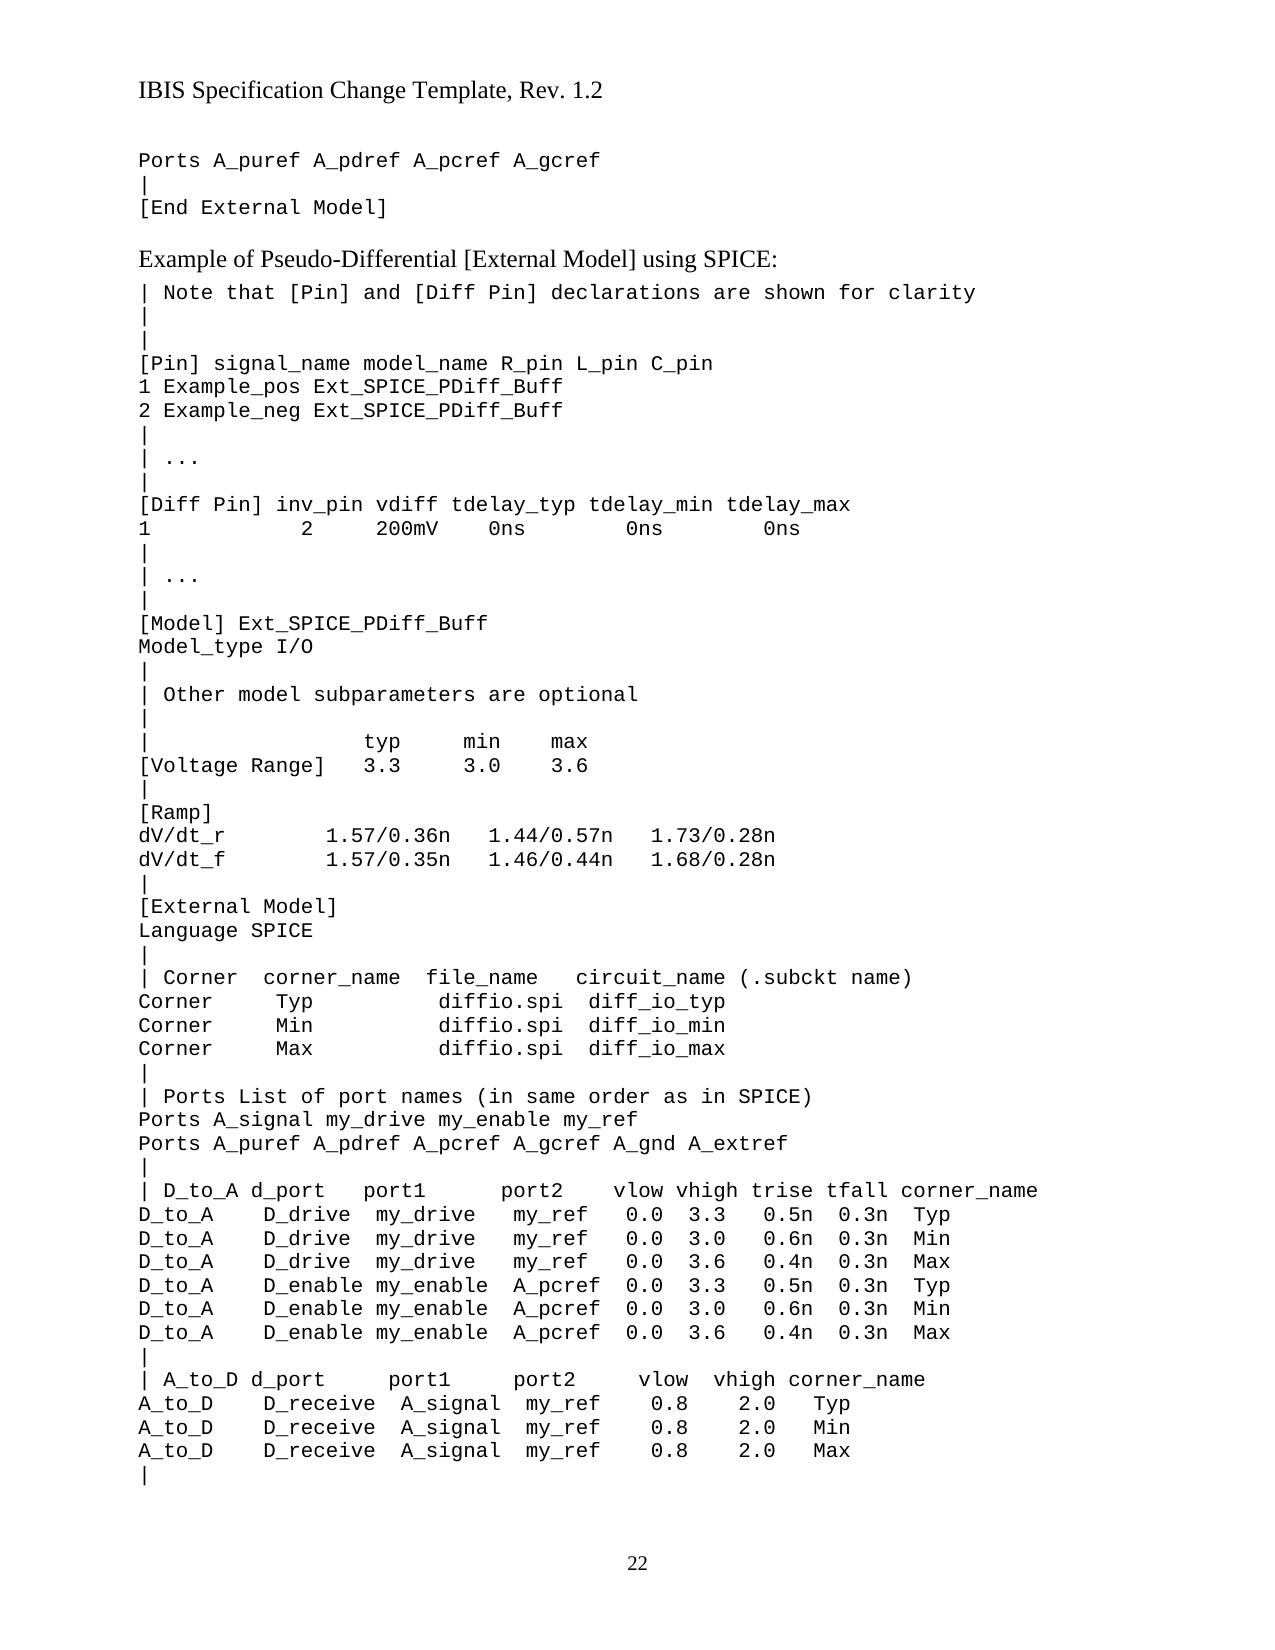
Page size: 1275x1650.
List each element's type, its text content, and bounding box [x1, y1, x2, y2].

text 2 Example_neg Ext_SPICE_PDiff_Buff [138, 400, 1137, 423]
text | typ min max [138, 731, 1137, 754]
text D_to_A D_enable my_enable A_pcref 0.0 3.3 0.5n 0.3n Typ [138, 1275, 1137, 1298]
text [Voltage Range] 3.3 3.0 3.6 [138, 754, 1137, 778]
text Ports A_puref A_pdref A_pcref A_gcref A_gnd A_extref [138, 1133, 1137, 1157]
text A_to_D D_receive A_signal my_ref 0.8 2.0 Typ [138, 1393, 1137, 1417]
text | Note that [Pin] and [Diff Pin] declarations are shown for clarity [138, 282, 1137, 305]
text | ... [138, 565, 1137, 589]
text Example of Pseudo-Differential [External Model] using SPICE: [138, 244, 1137, 273]
text Model_type I/O [138, 636, 1137, 660]
text Ports A_puref A_pdref A_pcref A_gcref [138, 150, 1137, 174]
text [Pin] signal_name model_name R_pin L_pin C_pin [138, 353, 1137, 376]
text Corner Typ diffio.spi diff_io_typ [138, 991, 1137, 1015]
text A_to_D D_receive A_signal my_ref 0.8 2.0 Max [138, 1440, 1137, 1464]
text D_to_A D_enable my_enable A_pcref 0.0 3.0 0.6n 0.3n Min [138, 1298, 1137, 1322]
text | A_to_D d_port port1 port2 vlow vhigh corner_name [138, 1369, 1137, 1393]
text | D_to_A d_port port1 port2 vlow vhigh trise tfall corner_name [138, 1180, 1137, 1204]
text | [138, 1464, 1137, 1488]
text | [138, 778, 1137, 802]
text | [138, 1346, 1137, 1369]
text Corner Max diffio.spi diff_io_max [138, 1038, 1137, 1062]
text | [138, 1062, 1137, 1086]
text | [138, 471, 1137, 494]
text [End External Model] [138, 197, 1137, 221]
text | Other model subparameters are optional [138, 684, 1137, 707]
text Language SPICE [138, 920, 1137, 944]
text | [138, 873, 1137, 896]
text | [138, 1157, 1137, 1180]
text | Corner corner_name file_name circuit_name (.subckt name) [138, 967, 1137, 991]
text | [138, 944, 1137, 967]
text | [138, 305, 1137, 329]
text D_to_A D_drive my_drive my_ref 0.0 3.0 0.6n 0.3n Min [138, 1227, 1137, 1251]
text Ports A_signal my_drive my_enable my_ref [138, 1109, 1137, 1133]
text | Ports List of port names (in same order as in SPICE) [138, 1086, 1137, 1109]
text | [138, 174, 1137, 197]
text | [138, 423, 1137, 447]
text [Diff Pin] inv_pin vdiff tdelay_typ tdelay_min tdelay_max [138, 494, 1137, 518]
text | [138, 542, 1137, 565]
text D_to_A D_drive my_drive my_ref 0.0 3.3 0.5n 0.3n Typ [138, 1204, 1137, 1227]
text dV/dt_r 1.57/0.36n 1.44/0.57n 1.73/0.28n [138, 826, 1137, 849]
text dV/dt_f 1.57/0.35n 1.46/0.44n 1.68/0.28n [138, 849, 1137, 873]
text [Model] Ext_SPICE_PDiff_Buff [138, 613, 1137, 636]
text D_to_A D_drive my_drive my_ref 0.0 3.6 0.4n 0.3n Max [138, 1251, 1137, 1275]
text | [138, 589, 1137, 613]
text | [138, 329, 1137, 353]
text [External Model] [138, 896, 1137, 920]
text | ... [138, 447, 1137, 471]
text D_to_A D_enable my_enable A_pcref 0.0 3.6 0.4n 0.3n Max [138, 1322, 1137, 1346]
text A_to_D D_receive A_signal my_ref 0.8 2.0 Min [138, 1417, 1137, 1440]
text Corner Min diffio.spi diff_io_min [138, 1015, 1137, 1038]
text | [138, 660, 1137, 684]
text | [138, 707, 1137, 731]
text 1 2 200mV 0ns 0ns 0ns [138, 518, 1137, 542]
text 1 Example_pos Ext_SPICE_PDiff_Buff [138, 376, 1137, 400]
text [Ramp] [138, 802, 1137, 826]
